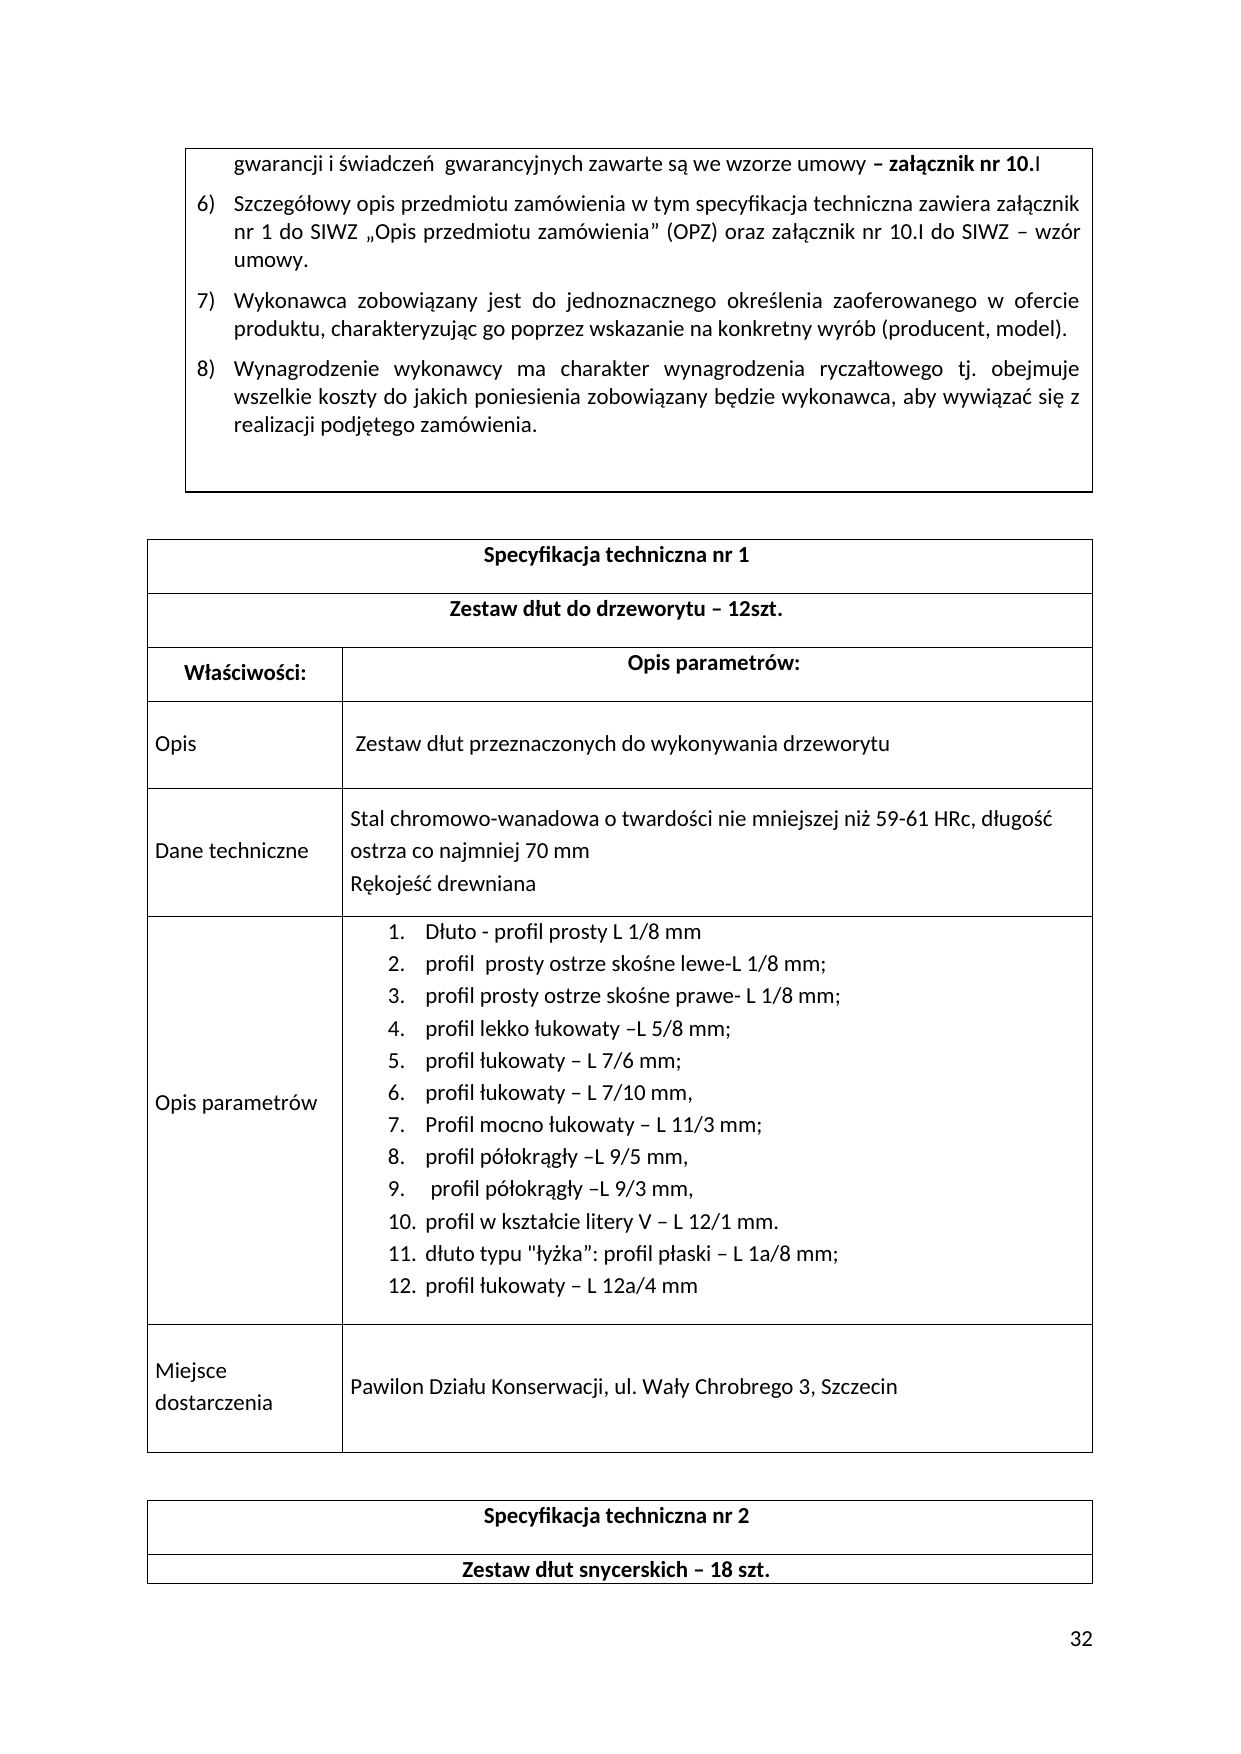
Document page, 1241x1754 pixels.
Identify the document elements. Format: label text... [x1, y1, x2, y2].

table_cell Właściwości: [148, 648, 342, 701]
table_cell Zestaw dłut snycerskich – 18 szt. [148, 1555, 1092, 1583]
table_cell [186, 149, 1092, 491]
table_cell Opis parametrów: [343, 648, 1092, 701]
table_cell Pawilon Działu Konserwacji, ul. Wały Chrobrego 3, Szczecin [343, 1325, 1092, 1452]
table_cell Stal chromowo-wanadowa o twardości nie mniejszej niż 59-61 HRc, długość ostrza co najmniej Rękojeść drewniana [343, 789, 1092, 916]
table_header Specyfikacja techniczna nr 1 [148, 540, 1092, 593]
table_cell Miejsce dostarczenia [148, 1325, 342, 1452]
table_header Specyfikacja techniczna nr 2 [148, 1501, 1092, 1553]
table_cell Zestaw dłut do drzeworytu – 12szt. [148, 594, 1092, 647]
table_cell Dane techniczne [148, 789, 342, 916]
table_cell Opis parametrów [148, 917, 342, 1324]
table_cell Dłuto - profil prosty L 1/ profil prosty ostrze skośne lewe-L 1/8 mm; profil prosty ostrze skośne prawe- L 1/8 mm; profil lekko łukowaty –L 5/8 mm; profil łukowaty – L 7/6 mm; profil łukowaty – L 7/10 mm, Profil mocno łukowaty – L 11/3 mm; profil półokrągły –L 9/5 mm, profil półokrągły –L 9/3 mm, profil w kształcie litery V – L 12/1 mm. dłuto typu "łyżka”: profil płaski – L 1a/8 mm; profil łukowaty – L 12a/4 mm [343, 917, 1092, 1324]
table_cell Opis [148, 702, 342, 788]
table_cell Zestaw dłut przeznaczonych do wykonywania drzeworytu [343, 702, 1092, 788]
